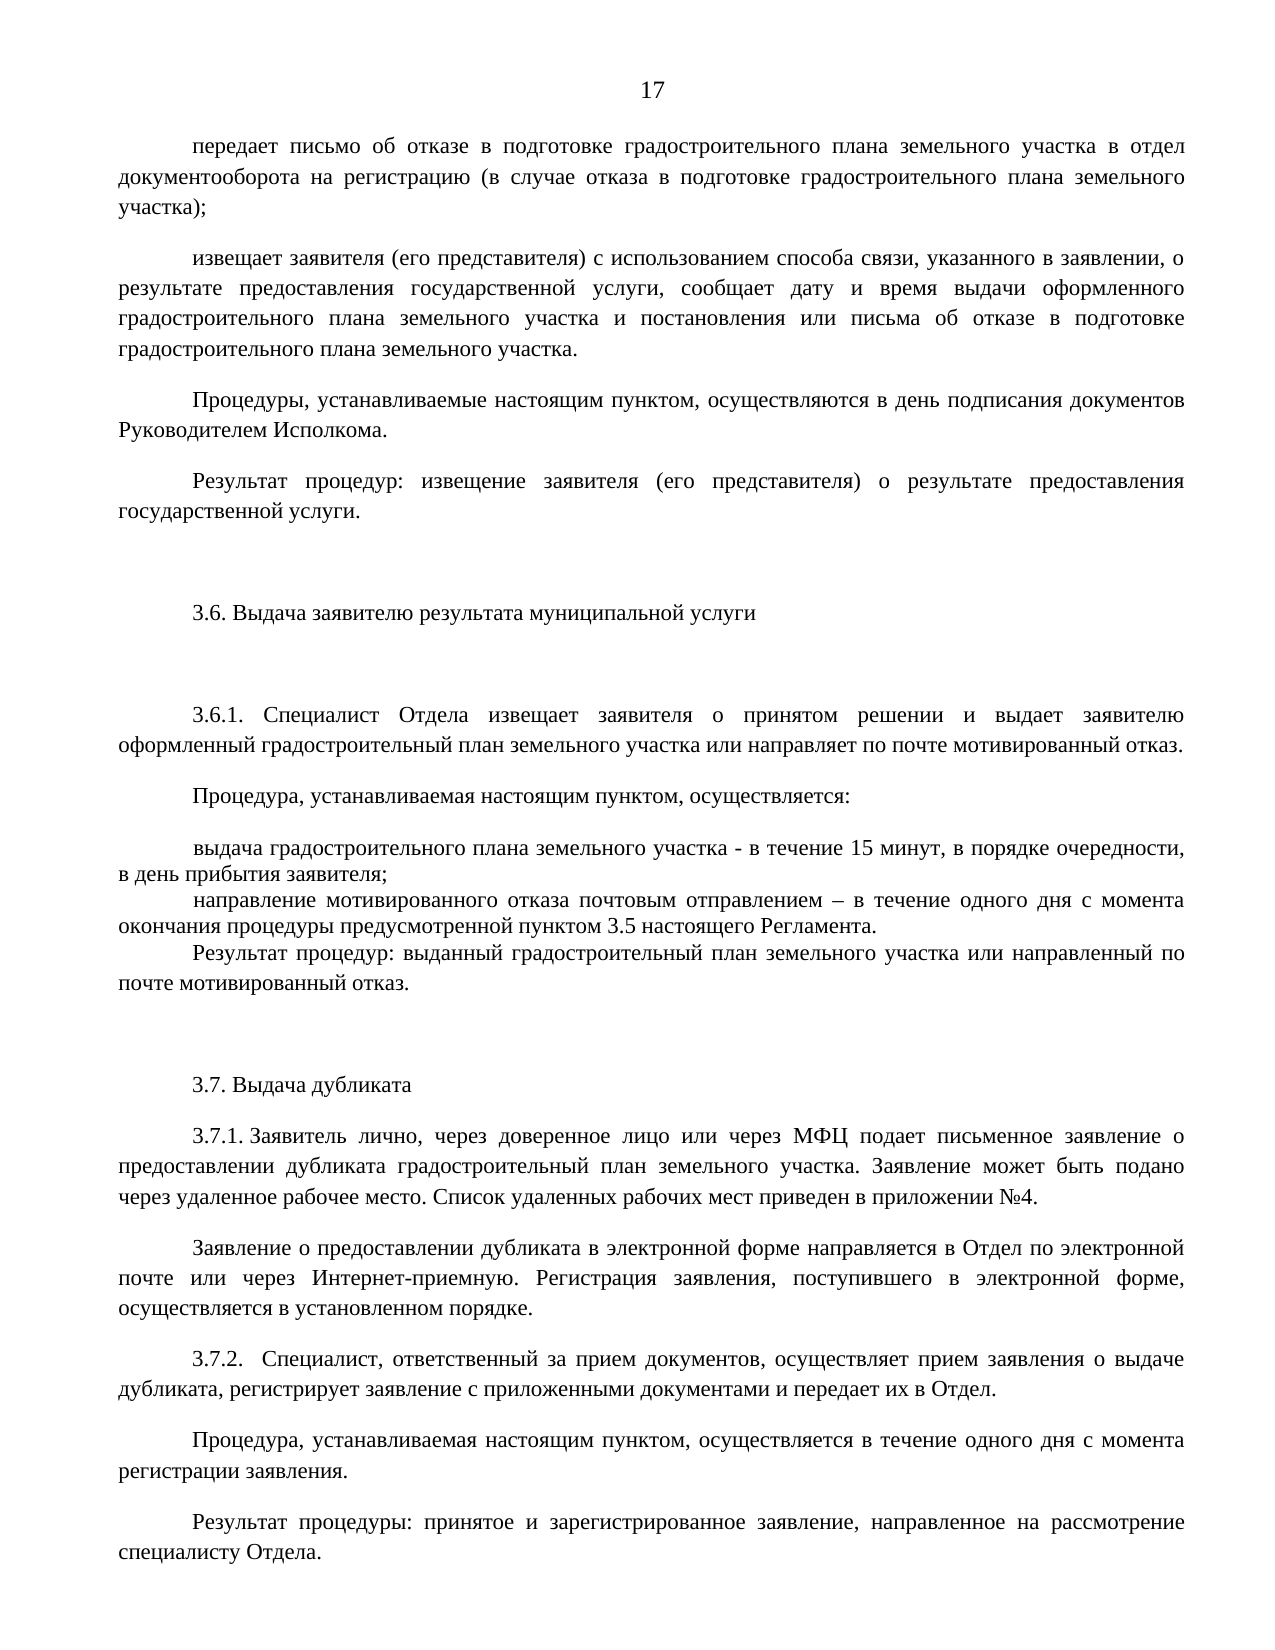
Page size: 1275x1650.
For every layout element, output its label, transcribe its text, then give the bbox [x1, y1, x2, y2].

text направление мотивированного отказа почтовым отправлением – в течение одного дня с момента окончания процедуры предусмотренной пунктом 3.5 настоящего Регламента. [118, 886, 1186, 939]
text 3.6.1. Специалист Отдела извещает заявителя о принятом решении и выдает заявителю оформленный градостроительный план земельного участка или направляет по почте мотивированный отказ. [118, 701, 1186, 758]
text Результат процедуры: принятое и зарегистрированное заявление, направленное на рассмотрение специалисту Отдела. [118, 1508, 1186, 1564]
text извещает заявителя (его представителя) с использованием способа связи, указанного в заявлении, о результате предоставления государственной услуги, сообщает дату и время выдачи оформленного градостроительного плана земельного участка и постановления или письма об отказе в подготовке градостроительного плана земельного участка. [118, 244, 1186, 361]
text Процедуры, устанавливаемые настоящим пунктом, осуществляются в день подписания документов Руководителем Исполкома. [118, 386, 1186, 442]
text Заявление о предоставлении дубликата в электронной форме направляется в Отдел по электронной почте или через Интернет-приемную. Регистрация заявления, поступившего в электронной форме, осуществляется в установленном порядке. [118, 1234, 1186, 1321]
text Процедура, устанавливаемая настоящим пунктом, осуществляется: [118, 782, 1186, 809]
text Процедура, устанавливаемая настоящим пунктом, осуществляется в течение одного дня с момента регистрации заявления. [118, 1426, 1186, 1483]
text 3.7. Выдача дубликата [118, 1071, 1186, 1098]
text Результат процедур: выданный градостроительный план земельного участка или направленный по почте мотивированный отказ. [118, 939, 1186, 996]
text выдача градостроительного плана земельного участка - в течение 15 минут, в порядке очередности, в день прибытия заявителя; [118, 833, 1186, 886]
text передает письмо об отказе в подготовке градостроительного плана земельного участка в отдел документооборота на регистрацию (в случае отказа в подготовке градостроительного плана земельного участка); [118, 132, 1186, 219]
text 3.7.2. Специалист, ответственный за прием документов, осуществляет прием заявления о выдаче дубликата, регистрирует заявление с приложенными документами и передает их в Отдел. [118, 1345, 1186, 1402]
text Результат процедур: извещение заявителя (его представителя) о результате предоставления государственной услуги. [118, 467, 1186, 523]
text 3.6. Выдача заявителю результата муниципальной услуги [118, 599, 1186, 626]
text 3.7.1. Заявитель лично, через доверенное лицо или через МФЦ подает письменное заявление о предоставлении дубликата градостроительный план земельного участка. Заявление может быть подано через удаленное рабочее место. Список удаленных рабочих мест приведен в приложении №4. [118, 1122, 1186, 1209]
